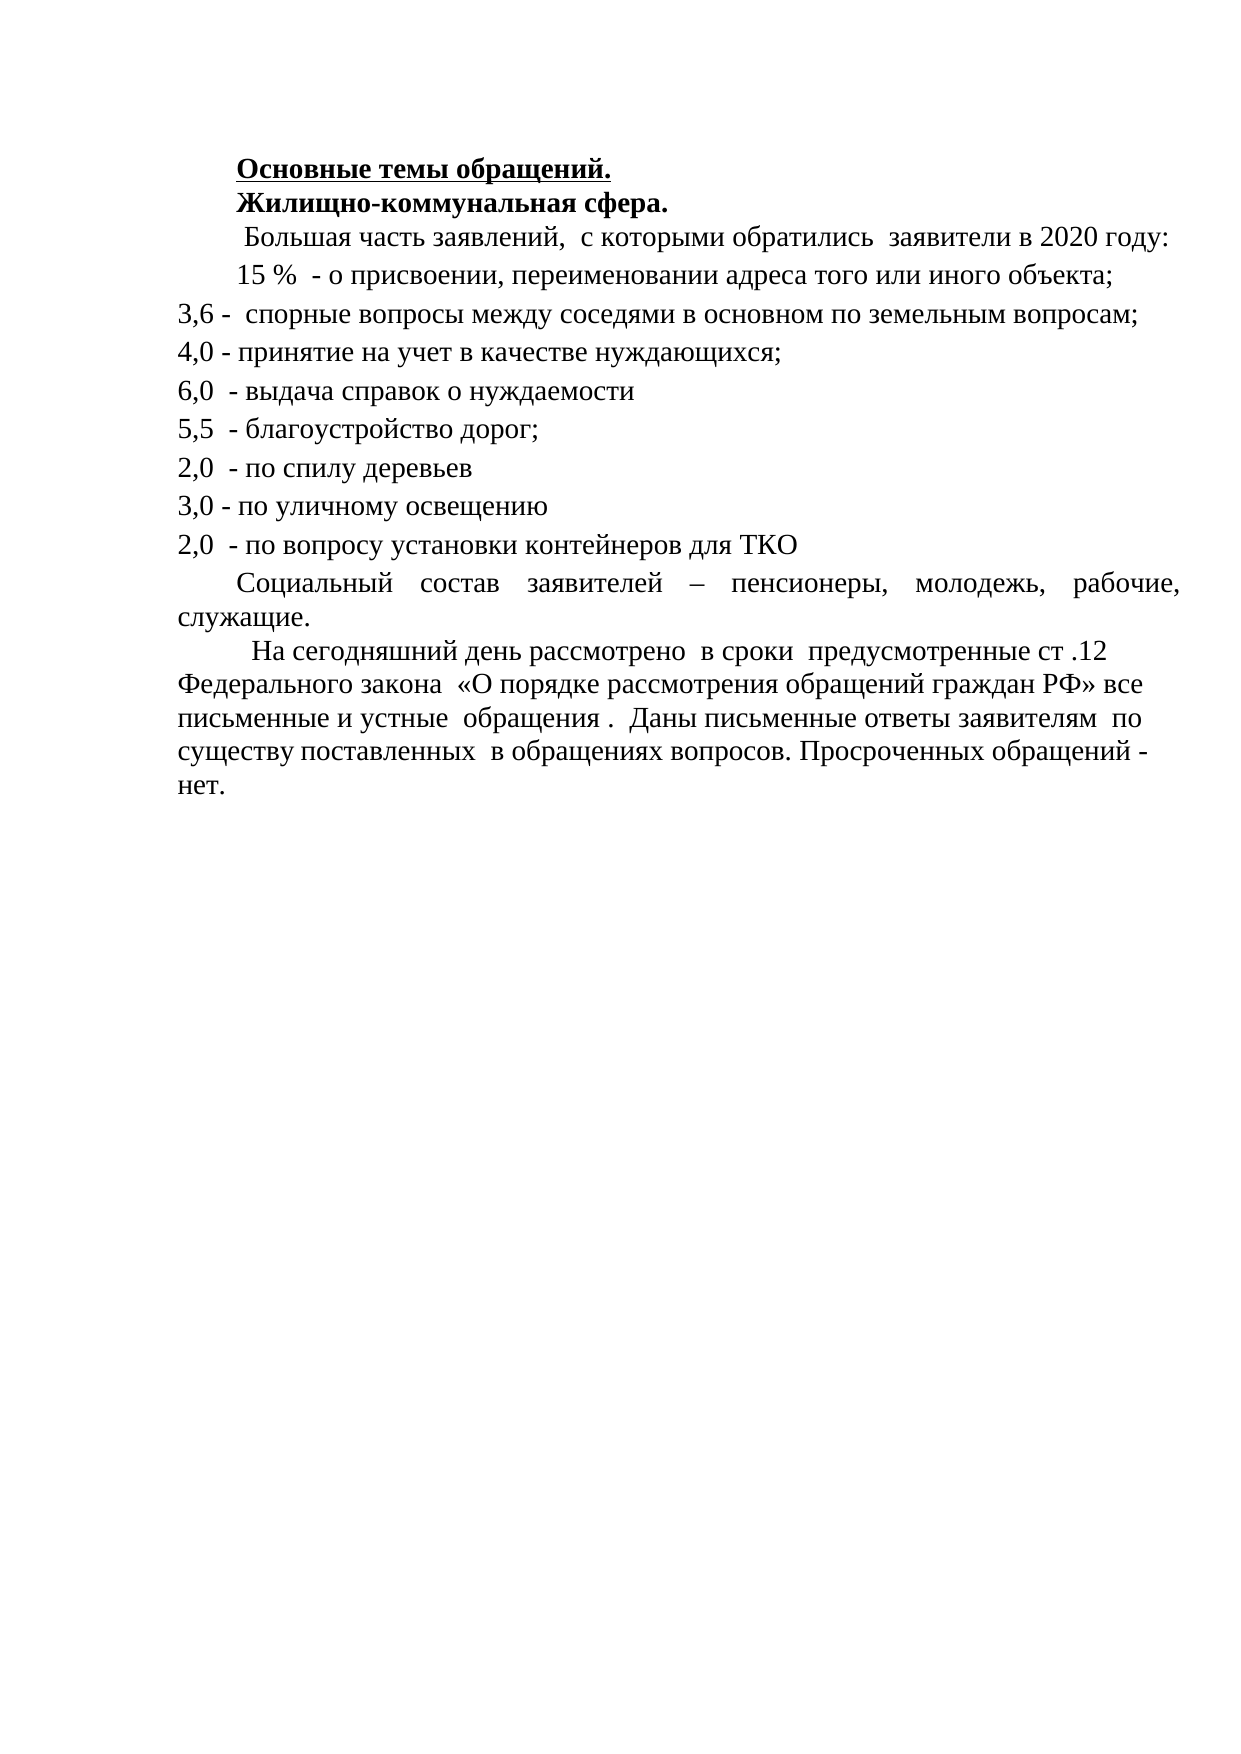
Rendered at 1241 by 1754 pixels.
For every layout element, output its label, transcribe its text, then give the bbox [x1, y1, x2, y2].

text 15 % - о присвоении, переименовании адреса того или иного объекта; [177, 257, 1181, 291]
text 3,0 - по уличному освещению [177, 488, 1181, 522]
text 5,5 - благоустройство дорог; [177, 411, 1181, 445]
text 2,0 - по вопросу установки контейнеров для ТКО [177, 527, 1181, 561]
text Основные темы обращений. [177, 152, 1181, 185]
text 2,0 - по спилу деревьев [177, 450, 1181, 483]
text Социальный состав заявителей – пенсионеры, молодежь, рабочие, служащие. [177, 566, 1181, 633]
text 3,6 - спорные вопросы между соседями в основном по земельным вопросам; [177, 296, 1181, 329]
text 4,0 - принятие на учет в качестве нуждающихся; [177, 334, 1181, 368]
text 6,0 - выдача справок о нуждаемости [177, 373, 1181, 406]
text Жилищно-коммунальная сфера. [177, 185, 1181, 219]
text Большая часть заявлений, с которыми обратились заявители в 2020 году: [177, 219, 1181, 252]
text На сегодняшний день рассмотрено в сроки предусмотренные ст .12 Федерального закона «О порядке рассмотрения обращений граждан РФ» все письменные и устные обращения . Даны письменные ответы заявителям по существу поставленных в обращениях вопросов. Просроченных обращений - нет. [177, 633, 1181, 800]
